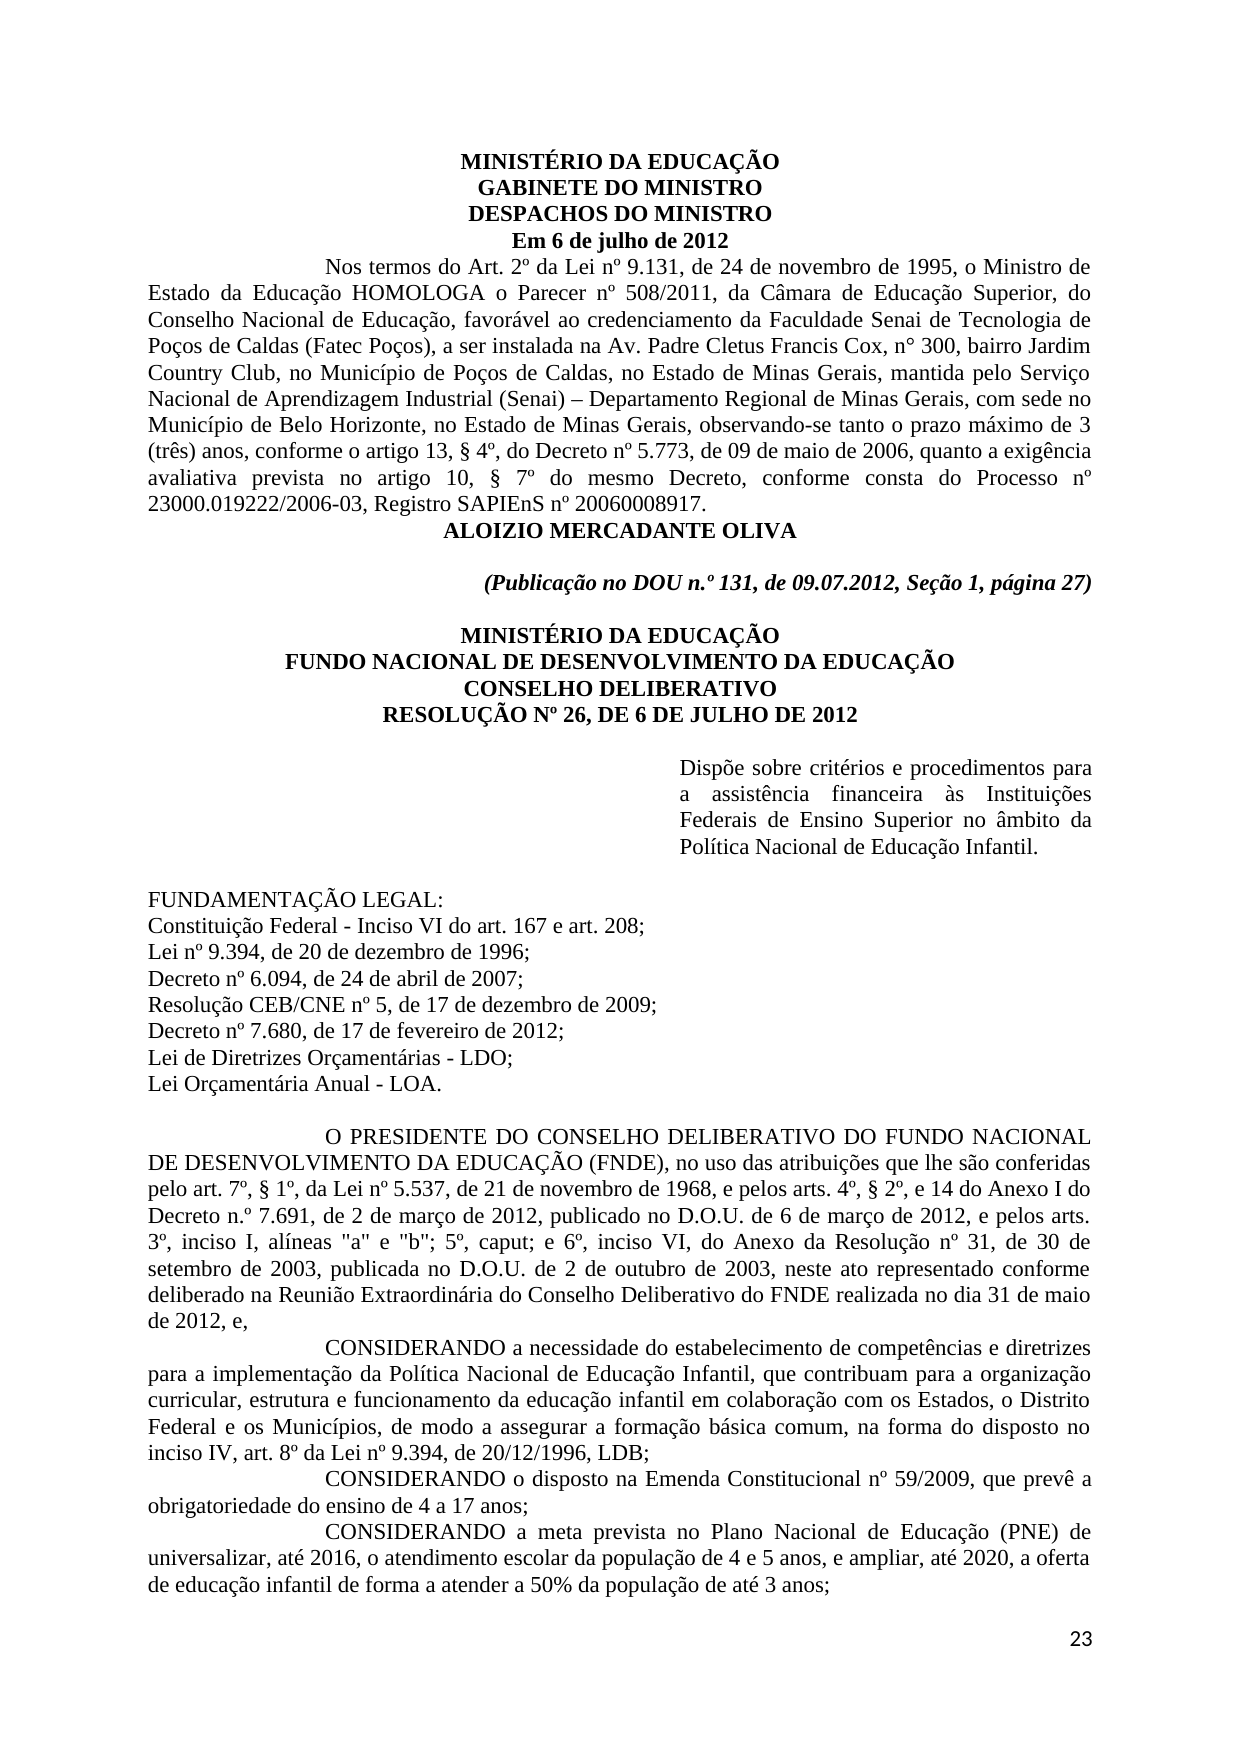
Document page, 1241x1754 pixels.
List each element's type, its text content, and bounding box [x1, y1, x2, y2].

text (Publicação no DOU n.º 131, de 09.07.2012, Seção 1, página 27) [148, 569, 1092, 596]
text Em 6 de julho de 2012 [148, 227, 1092, 253]
text ALOIZIO MERCADANTE OLIVA [148, 517, 1092, 543]
text O PRESIDENTE DO CONSELHO DELIBERATIVO DO FUNDO NACIONAL DE DESENVOLVIMENTO DA EDUCAÇÃO (FNDE), no uso das atribuições que lhe são conferidas pelo art. 7º, § 1º, da Lei nº 5.537, de 21 de novembro de 1968, e pelos arts. 4º, § 2º, e 14 do Anexo I do Decreto n.º 7.691, de 2 de março de 2012, publicado no D.O.U. de 6 de março de 2012, e pelos arts. 3º, inciso I, alíneas "a" e "b"; 5º, caput; e 6º, inciso VI, do Anexo da Resolução nº 31, de 30 de setembro de 2003, publicada no D.O.U. de 2 de outubro de 2003, neste ato representado conforme deliberado na Reunião Extraordinária do Conselho Deliberativo do FNDE realizada no dia 31 de maio de 2012, e, [148, 1123, 1092, 1334]
text Lei nº 9.394, de 20 de dezembro de 1996; [148, 938, 1092, 965]
text CONSIDERANDO a meta prevista no Plano Nacional de Educação (PNE) de universalizar, até 2016, o atendimento escolar da população de 4 e 5 anos, e ampliar, até 2020, a oferta de educação infantil de forma a atender a 50% da população de até 3 anos; [148, 1518, 1092, 1597]
text Resolução CEB/CNE nº 5, de 17 de dezembro de 2009; [148, 991, 1092, 1017]
text CONSIDERANDO o disposto na Emenda Constitucional nº 59/2009, que prevê a obrigatoriedade do ensino de 4 a 17 anos; [148, 1465, 1092, 1518]
text MINISTÉRIO DA EDUCAÇÃO [148, 622, 1092, 648]
text Constituição Federal - Inciso VI do art. 167 e art. 208; [148, 912, 1092, 938]
text DESPACHOS DO MINISTRO [148, 200, 1092, 227]
text FUNDAMENTAÇÃO LEGAL: [148, 886, 1092, 912]
text Lei Orçamentária Anual - LOA. [148, 1070, 1092, 1096]
text Nos termos do Art. 2º da Lei nº 9.131, de 24 de novembro de 1995, o Ministro de Estado da Educação HOMOLOGA o Parecer nº 508/2011, da Câmara de Educação Superior, do Conselho Nacional de Educação, favorável ao credenciamento da Faculdade Senai de Tecnologia de Poços de Caldas (Fatec Poços), a ser instalada na Av. Padre Cletus Francis Cox, n° 300, bairro Jardim Country Club, no Município de Poços de Caldas, no Estado de Minas Gerais, mantida pelo Serviço Nacional de Aprendizagem Industrial (Senai) – Departamento Regional de Minas Gerais, com sede no Município de Belo Horizonte, no Estado de Minas Gerais, observando-se tanto o prazo máximo de 3 (três) anos, conforme o artigo 13, § 4º, do Decreto nº 5.773, de 09 de maio de 2006, quanto a exigência avaliativa prevista no artigo 10, § 7º do mesmo Decreto, conforme consta do Processo nº 23000.019222/2006-03, Registro SAPIEnS nº 20060008917. [148, 253, 1092, 517]
text Decreto nº 6.094, de 24 de abril de 2007; [148, 965, 1092, 991]
text Dispõe sobre critérios e procedimentos para a assistência financeira às Instituições Federais de Ensino Superior no âmbito da Política Nacional de Educação Infantil. [679, 754, 1092, 859]
text MINISTÉRIO DA EDUCAÇÃO [148, 148, 1092, 174]
text CONSIDERANDO a necessidade do estabelecimento de competências e diretrizes para a implementação da Política Nacional de Educação Infantil, que contribuam para a organização curricular, estrutura e funcionamento da educação infantil em colaboração com os Estados, o Distrito Federal e os Municípios, de modo a assegurar a formação básica comum, na forma do disposto no inciso IV, art. 8º da Lei nº 9.394, de 20/12/1996, LDB; [148, 1334, 1092, 1465]
text Lei de Diretrizes Orçamentárias - LDO; [148, 1044, 1092, 1070]
text RESOLUÇÃO Nº 26, DE 6 DE JULHO DE 2012 [148, 701, 1092, 727]
text GABINETE DO MINISTRO [148, 174, 1092, 200]
text FUNDO NACIONAL DE DESENVOLVIMENTO DA EDUCAÇÃO [148, 648, 1092, 675]
text CONSELHO DELIBERATIVO [148, 675, 1092, 701]
text Decreto nº 7.680, de 17 de fevereiro de 2012; [148, 1017, 1092, 1044]
